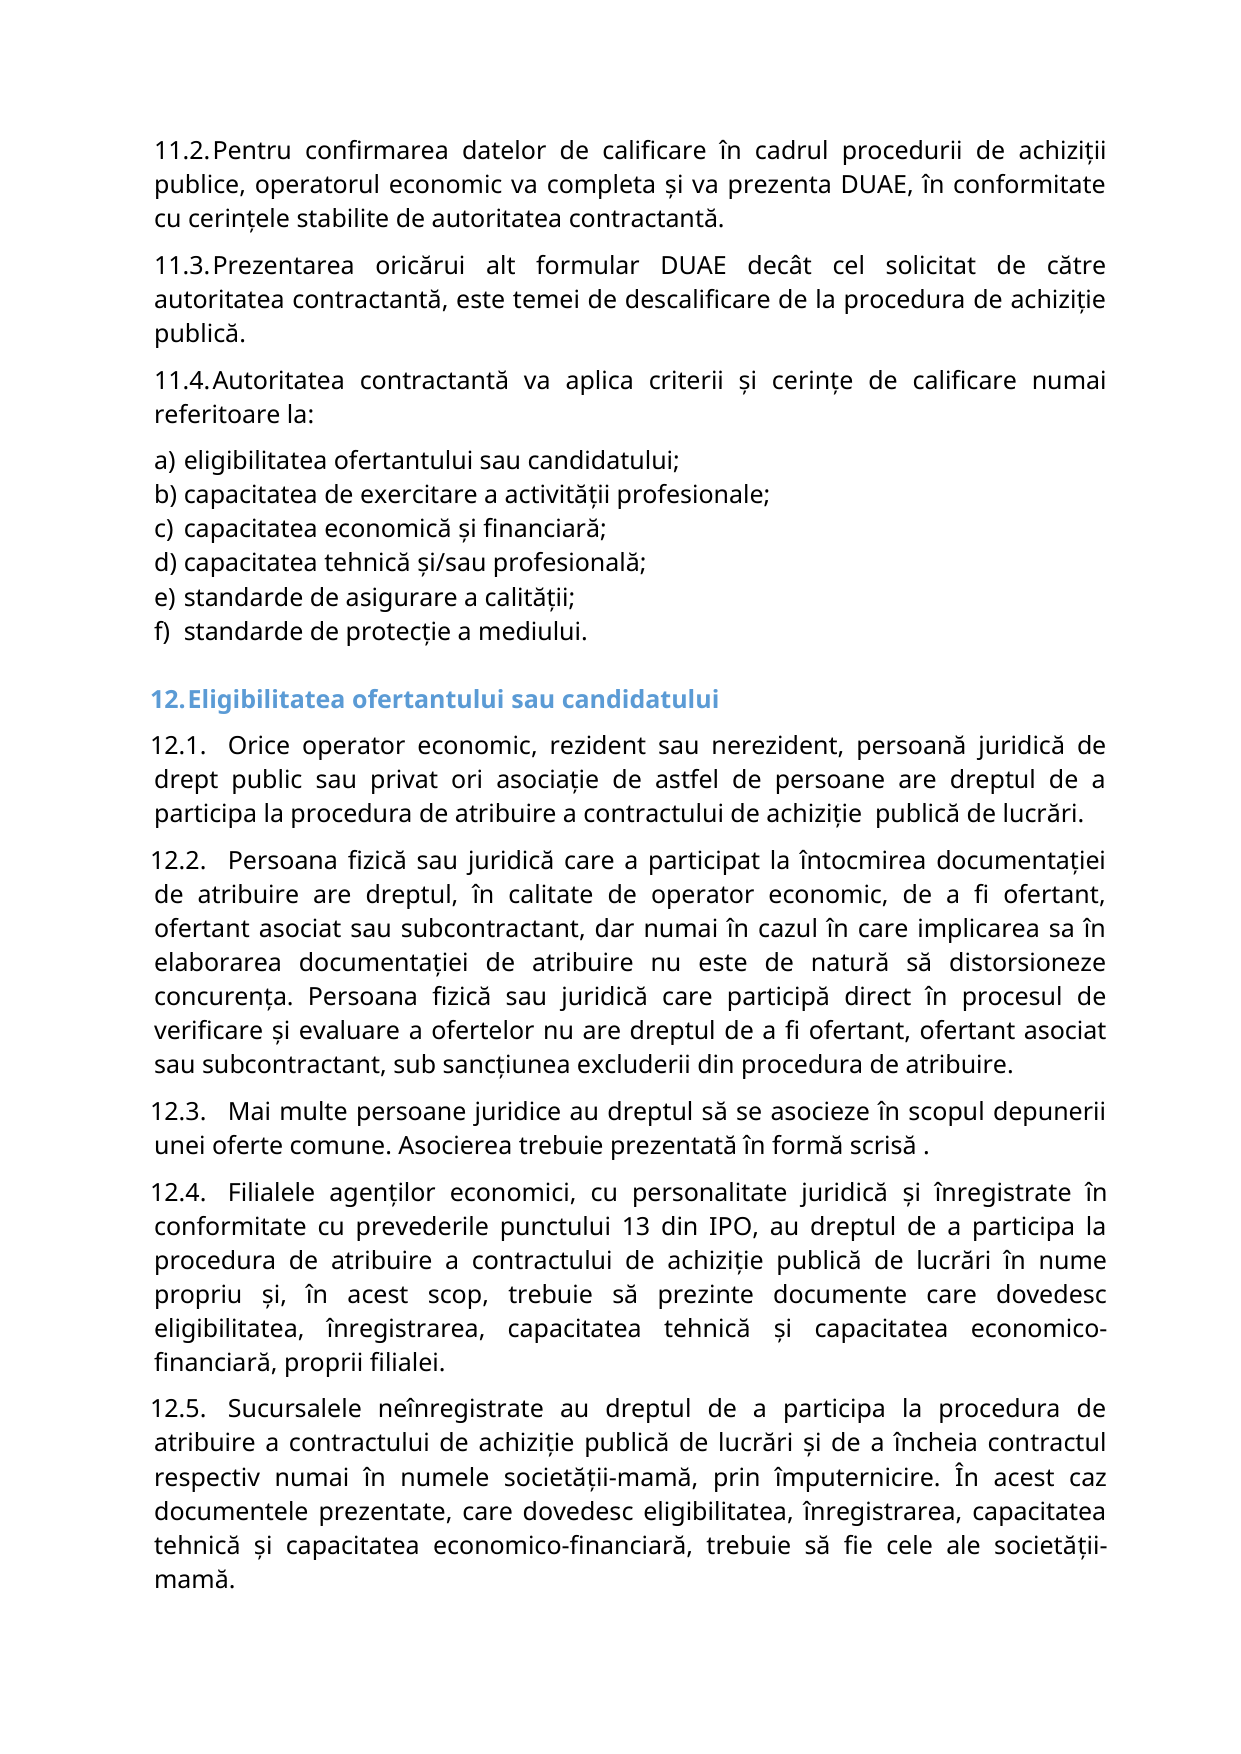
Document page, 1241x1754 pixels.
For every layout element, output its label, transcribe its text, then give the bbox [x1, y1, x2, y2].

list Prezentarea oricărui alt formular DUAE decât cel solicitat de către autoritatea contractantă, este temei de descalificare de la procedura de achiziție publică. [154, 248, 1107, 350]
list Pentru confirmarea datelor de calificare în cadrul procedurii de achiziții publice, operatorul economic va completa și va prezenta DUAE, în conformitate cu cerințele stabilite de autoritatea contractantă. [154, 133, 1107, 235]
list Mai multe persoane juridice au dreptul să se asocieze în scopul depunerii unei oferte comune. Asocierea trebuie prezentată în formă scrisă . [150, 1093, 1107, 1162]
list Autoritatea contractantă va aplica criterii și cerințe de calificare numai referitoare la: [154, 362, 1107, 430]
list Sucursalele neînregistrate au dreptul de a participa la procedura de atribuire a contractului de achiziţie publică de lucrări şi de a încheia contractul respectiv numai în numele societăţii-mamă, prin împuternicire. În acest caz documentele prezentate, care dovedesc eligibilitatea, înregistrarea, capacitatea tehnică şi capacitatea economico-financiară, trebuie să fie cele ale societăţii-mamă. [150, 1391, 1107, 1595]
list standarde de asigurare a calității; [154, 579, 1107, 613]
list capacitatea de exercitare a activității profesionale; [154, 477, 1107, 511]
list eligibilitatea ofertantului sau candidatului; [154, 443, 1107, 477]
list Persoana fizică sau juridică care a participat la întocmirea documentației de atribuire are dreptul, în calitate de operator economic, de a fi ofertant, ofertant asociat sau subcontractant, dar numai în cazul în care implicarea sa în elaborarea documentației de atribuire nu este de natură să distorsioneze concurența. Persoana fizică sau juridică care participă direct în procesul de verificare şi evaluare a ofertelor nu are dreptul de a fi ofertant, ofertant asociat sau subcontractant, sub sancțiunea excluderii din procedura de atribuire. [150, 843, 1107, 1081]
list capacitatea tehnică şi/sau profesională; [154, 545, 1107, 579]
list standarde de protecție a mediului. [154, 613, 1107, 647]
subtitle Eligibilitatea ofertantului sau candidatului [150, 681, 1107, 715]
list capacitatea economică şi financiară; [154, 511, 1107, 545]
list Orice operator economic, rezident sau nerezident, persoană juridică de drept public sau privat ori asociație de astfel de persoane are dreptul de a participa la procedura de atribuire a contractului de achiziție publică de lucrări. [150, 728, 1107, 830]
list Filialele agenţilor economici, cu personalitate juridică şi înregistrate în conformitate cu prevederile punctului 13 din IPO, au dreptul de a participa la procedura de atribuire a contractului de achiziţie publică de lucrări în nume propriu şi, în acest scop, trebuie să prezinte documente care dovedesc eligibilitatea, înregistrarea, capacitatea tehnică şi capacitatea economico-financiară, proprii filialei. [150, 1174, 1107, 1378]
